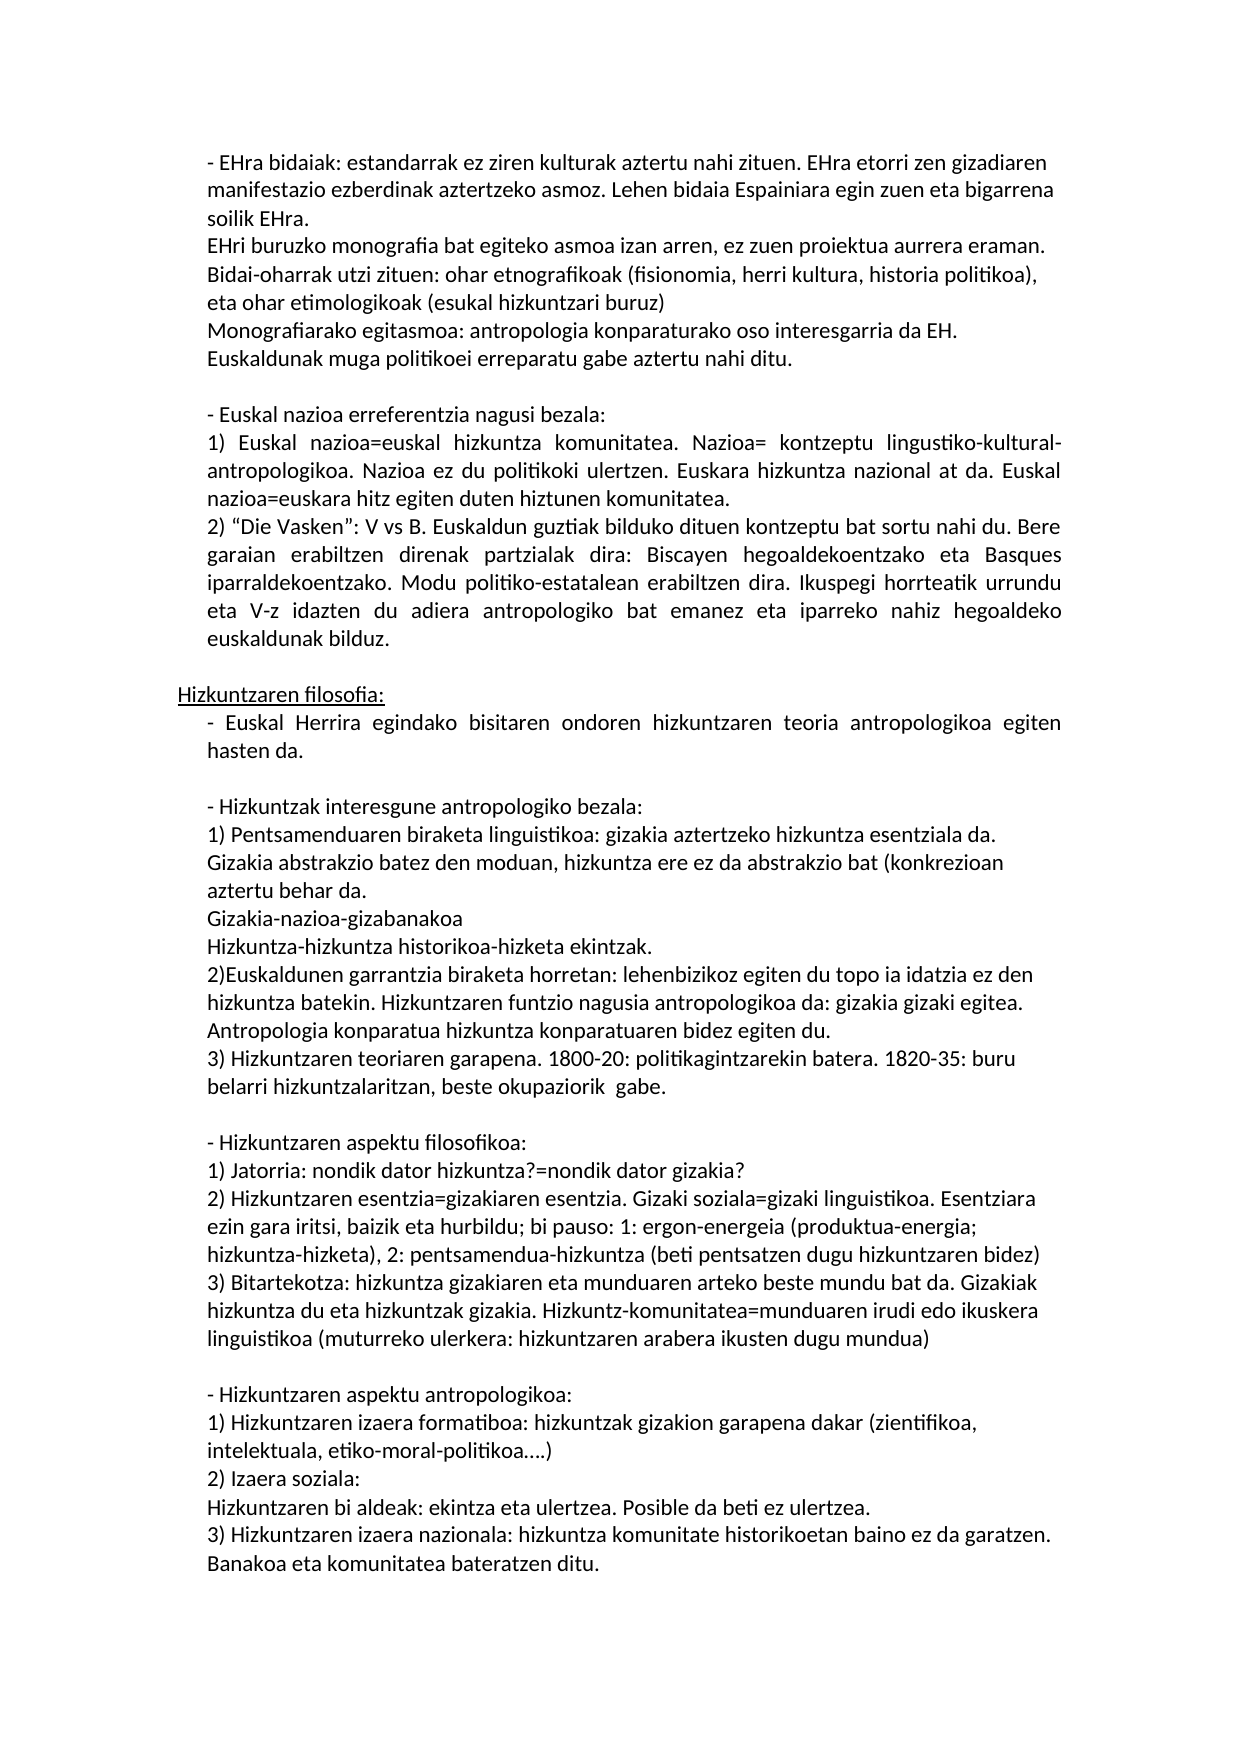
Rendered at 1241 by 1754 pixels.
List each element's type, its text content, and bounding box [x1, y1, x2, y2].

text Hizkuntza-hizkuntza historikoa-hizketa ekintzak. [207, 932, 1063, 960]
text 2)Euskaldunen garrantzia biraketa horretan: lehenbizikoz egiten du topo ia idatzia ez den hizkuntza batekin. Hizkuntzaren funtzio nagusia antropologikoa da: gizakia gizaki egitea. Antropologia konparatua hizkuntza konparatuaren bidez egiten du. [207, 960, 1063, 1044]
text Monografiarako egitasmoa: antropologia konparaturako oso interesgarria da EH. Euskaldunak muga politikoei erreparatu gabe aztertu nahi ditu. [207, 316, 1063, 372]
text 2) “Die Vasken”: V vs B. Euskaldun guztiak bilduko dituen kontzeptu bat sortu nahi du. Bere garaian erabiltzen direnak partzialak dira: Biscayen hegoaldekoentzako eta Basques iparraldekoentzako. Modu politiko-estatalean erabiltzen dira. Ikuspegi horrteatik urrundu eta V-z idazten du adiera antropologiko bat emanez eta iparreko nahiz hegoaldeko euskaldunak bilduz. [207, 512, 1063, 652]
text 1) Hizkuntzaren izaera formatiboa: hizkuntzak gizakion garapena dakar (zientifikoa, intelektuala, etiko-moral-politikoa….) [207, 1408, 1063, 1464]
text EHri buruzko monografia bat egiteko asmoa izan arren, ez zuen proiektua aurrera eraman. Bidai-oharrak utzi zituen: ohar etnografikoak (fisionomia, herri kultura, historia politikoa), eta ohar etimologikoak (esukal hizkuntzari buruz) [207, 232, 1063, 316]
text - Euskal nazioa erreferentzia nagusi bezala: [207, 400, 1063, 428]
text 1) Pentsamenduaren biraketa linguistikoa: gizakia aztertzeko hizkuntza esentziala da. Gizakia abstrakzio batez den moduan, hizkuntza ere ez da abstrakzio bat (konkrezioan aztertu behar da. [207, 820, 1063, 904]
text 3) Bitartekotza: hizkuntza gizakiaren eta munduaren arteko beste mundu bat da. Gizakiak hizkuntza du eta hizkuntzak gizakia. Hizkuntz-komunitatea=munduaren irudi edo ikuskera linguistikoa (muturreko ulerkera: hizkuntzaren arabera ikusten dugu mundua) [207, 1268, 1063, 1352]
text - EHra bidaiak: estandarrak ez ziren kulturak aztertu nahi zituen. EHra etorri zen gizadiaren manifestazio ezberdinak aztertzeko asmoz. Lehen bidaia Espainiara egin zuen eta bigarrena soilik EHra. [207, 148, 1063, 232]
text 3) Hizkuntzaren teoriaren garapena. 1800-20: politikagintzarekin batera. 1820-35: buru belarri hizkuntzalaritzan, beste okupaziorik gabe. [207, 1044, 1063, 1100]
text Hizkuntzaren filosofia: [177, 680, 1063, 708]
text - Euskal Herrira egindako bisitaren ondoren hizkuntzaren teoria antropologikoa egiten hasten da. [207, 708, 1063, 764]
text 3) Hizkuntzaren izaera nazionala: hizkuntza komunitate historikoetan baino ez da garatzen. Banakoa eta komunitatea bateratzen ditu. [207, 1521, 1063, 1577]
text - Hizkuntzaren aspektu filosofikoa: [207, 1128, 1063, 1156]
text 1) Euskal nazioa=euskal hizkuntza komunitatea. Nazioa= kontzeptu lingustiko-kultural-antropologikoa. Nazioa ez du politikoki ulertzen. Euskara hizkuntza nazional at da. Euskal nazioa=euskara hitz egiten duten hiztunen komunitatea. [207, 428, 1063, 512]
text - Hizkuntzak interesgune antropologiko bezala: [207, 792, 1063, 820]
text 1) Jatorria: nondik dator hizkuntza?=nondik dator gizakia? [207, 1156, 1063, 1184]
text 2) Izaera soziala: [207, 1464, 1063, 1493]
text Gizakia-nazioa-gizabanakoa [207, 904, 1063, 932]
text Hizkuntzaren bi aldeak: ekintza eta ulertzea. Posible da beti ez ulertzea. [207, 1493, 1063, 1521]
text - Hizkuntzaren aspektu antropologikoa: [207, 1381, 1063, 1408]
text 2) Hizkuntzaren esentzia=gizakiaren esentzia. Gizaki soziala=gizaki linguistikoa. Esentziara ezin gara iritsi, baizik eta hurbildu; bi pauso: 1: ergon-energeia (produktua-energia; hizkuntza-hizketa), 2: pentsamendua-hizkuntza (beti pentsatzen dugu hizkuntzaren bidez) [207, 1184, 1063, 1268]
